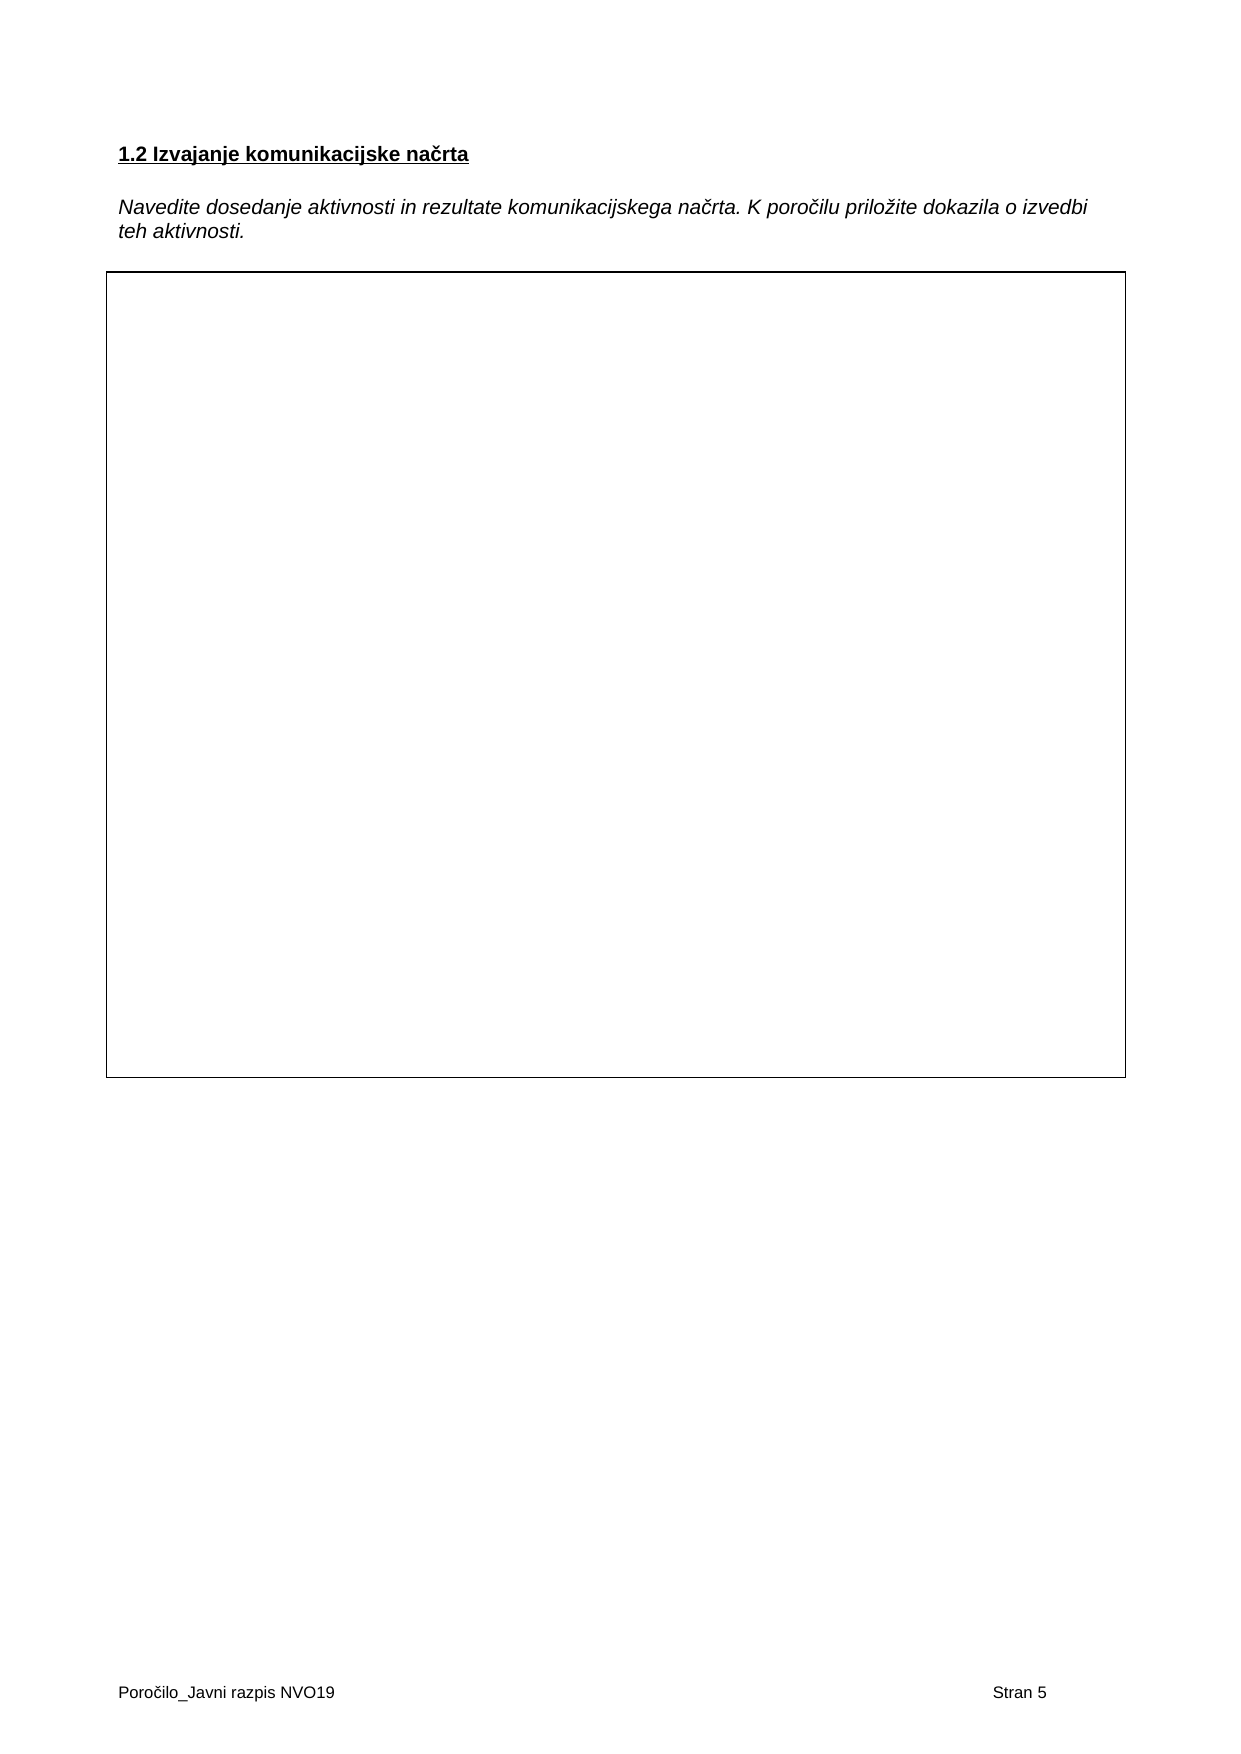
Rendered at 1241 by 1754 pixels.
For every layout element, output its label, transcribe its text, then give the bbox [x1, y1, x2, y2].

text 1.2 Izvajanje komunikacijske načrta [118, 142, 1122, 166]
table_header [107, 273, 1125, 1077]
text Navedite dosedanje aktivnosti in rezultate komunikacijskega načrta. K poročilu priložite dokazila o izvedbi teh aktivnosti. [118, 195, 1122, 243]
